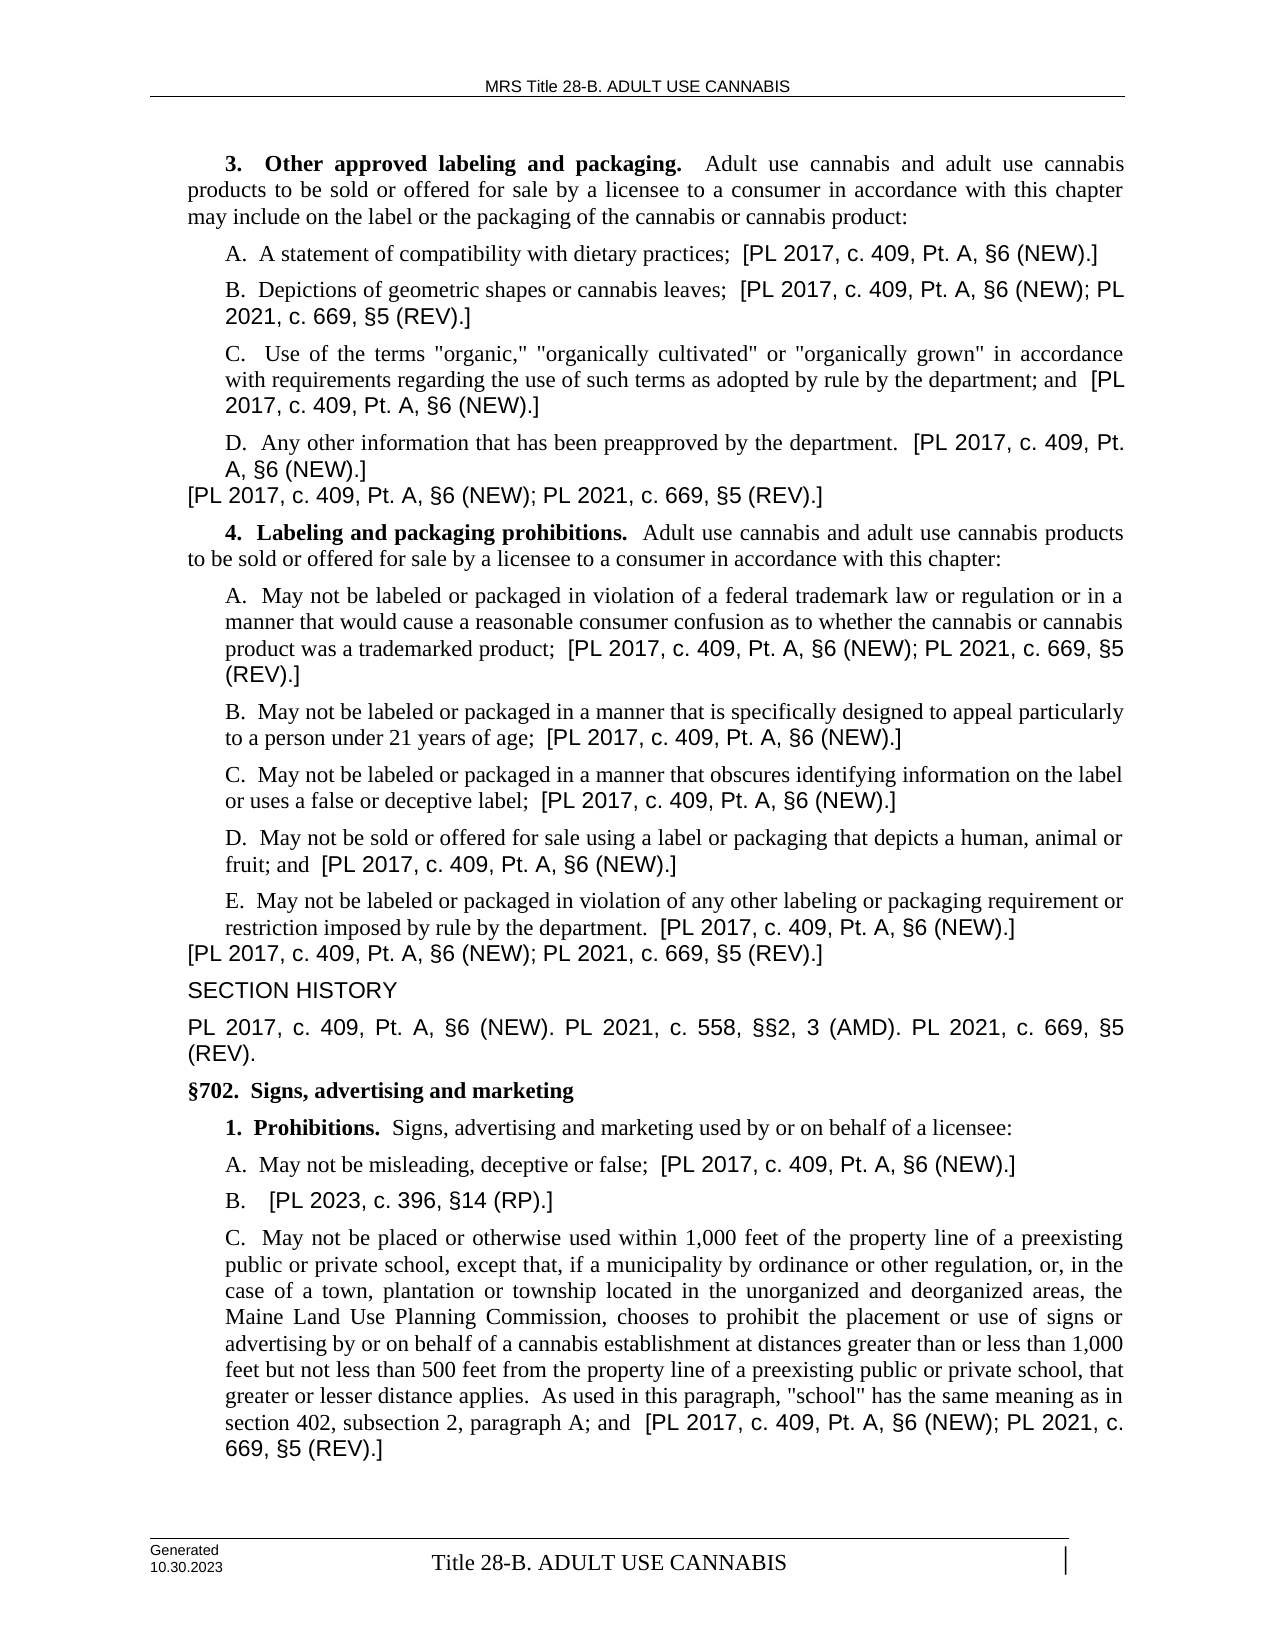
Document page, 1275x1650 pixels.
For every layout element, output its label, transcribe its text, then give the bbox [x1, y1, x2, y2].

text A. May not be misleading, deceptive or false; [PL 2017, c. 409, Pt. A, §6 (NEW).] [225, 1151, 1125, 1177]
text D. May not be sold or offered for sale using a label or packaging that depicts a human, animal or fruit; and [PL 2017, c. 409, Pt. A, §6 (NEW).] [225, 824, 1125, 877]
text B. May not be labeled or packaged in a manner that is specifically designed to appeal particularly to a person under 21 years of age; [PL 2017, c. 409, Pt. A, §6 (NEW).] [225, 698, 1125, 751]
text C. Use of the terms "organic," "organically cultivated" or "organically grown" in accordance with requirements regarding the use of such terms as adopted by rule by the department; and [PL 2017, c. 409, Pt. A, §6 (NEW).] [225, 339, 1125, 419]
text A. May not be labeled or packaged in violation of a federal trademark law or regulation or in a manner that would cause a reasonable consumer confusion as to whether the cannabis or cannabis product was a trademarked product; [PL 2017, c. 409, Pt. A, §6 (NEW); PL 2021, c. 669, §5 (REV).] [225, 582, 1125, 687]
text PL 2017, c. 409, Pt. A, §6 (NEW). PL 2021, c. 558, §§2, 3 (AMD). PL 2021, c. 669, §5 (REV). [187, 1014, 1125, 1067]
text 4. Labeling and packaging prohibitions. Adult use cannabis and adult use cannabis products to be sold or offered for sale by a licensee to a consumer in accordance with this chapter: [187, 519, 1125, 571]
text [PL 2017, c. 409, Pt. A, §6 (NEW); PL 2021, c. 669, §5 (REV).] [187, 940, 1125, 967]
text A. A statement of compatibility with dietary practices; [PL 2017, c. 409, Pt. A, §6 (NEW).] [225, 239, 1125, 266]
text 1. Prohibitions. Signs, advertising and marketing used by or on behalf of a licensee: [187, 1114, 1125, 1140]
text SECTION HISTORY [187, 977, 1125, 1003]
text D. Any other information that has been preapproved by the department. [PL 2017, c. 409, Pt. A, §6 (NEW).] [225, 429, 1125, 482]
text C. May not be labeled or packaged in a manner that obscures identifying information on the label or uses a false or deceptive label; [PL 2017, c. 409, Pt. A, §6 (NEW).] [225, 761, 1125, 814]
text 3. Other approved labeling and packaging. Adult use cannabis and adult use cannabis products to be sold or offered for sale by a licensee to a consumer in accordance with this chapter may include on the label or the packaging of the cannabis or cannabis product: [187, 150, 1125, 229]
text C. May not be placed or otherwise used within 1,000 feet of the property line of a preexisting public or private school, except that, if a municipality by ordinance or other regulation, or, in the case of a town, plantation or township located in the unorganized and deorganized areas, the Maine Land Use Planning Commission, chooses to prohibit the placement or use of signs or advertising by or on behalf of a cannabis establishment at distances greater than or less than 1,000 feet but not less than 500 feet from the property line of a preexisting public or private school, that greater or lesser distance applies. As used in this paragraph, "school" has the same meaning as in section 402, subsection 2, paragraph A; and [PL 2017, c. 409, Pt. A, §6 (NEW); PL 2021, c. 669, §5 (REV).] [225, 1224, 1125, 1462]
text E. May not be labeled or packaged in violation of any other labeling or packaging requirement or restriction imposed by rule by the department. [PL 2017, c. 409, Pt. A, §6 (NEW).] [225, 887, 1125, 940]
text [PL 2017, c. 409, Pt. A, §6 (NEW); PL 2021, c. 669, §5 (REV).] [187, 482, 1125, 508]
text §702. Signs, advertising and marketing [187, 1077, 1125, 1103]
text B. Depictions of geometric shapes or cannabis leaves; [PL 2017, c. 409, Pt. A, §6 (NEW); PL 2021, c. 669, §5 (REV).] [225, 276, 1125, 329]
text B. [PL 2023, c. 396, §14 (RP).] [225, 1187, 1125, 1214]
